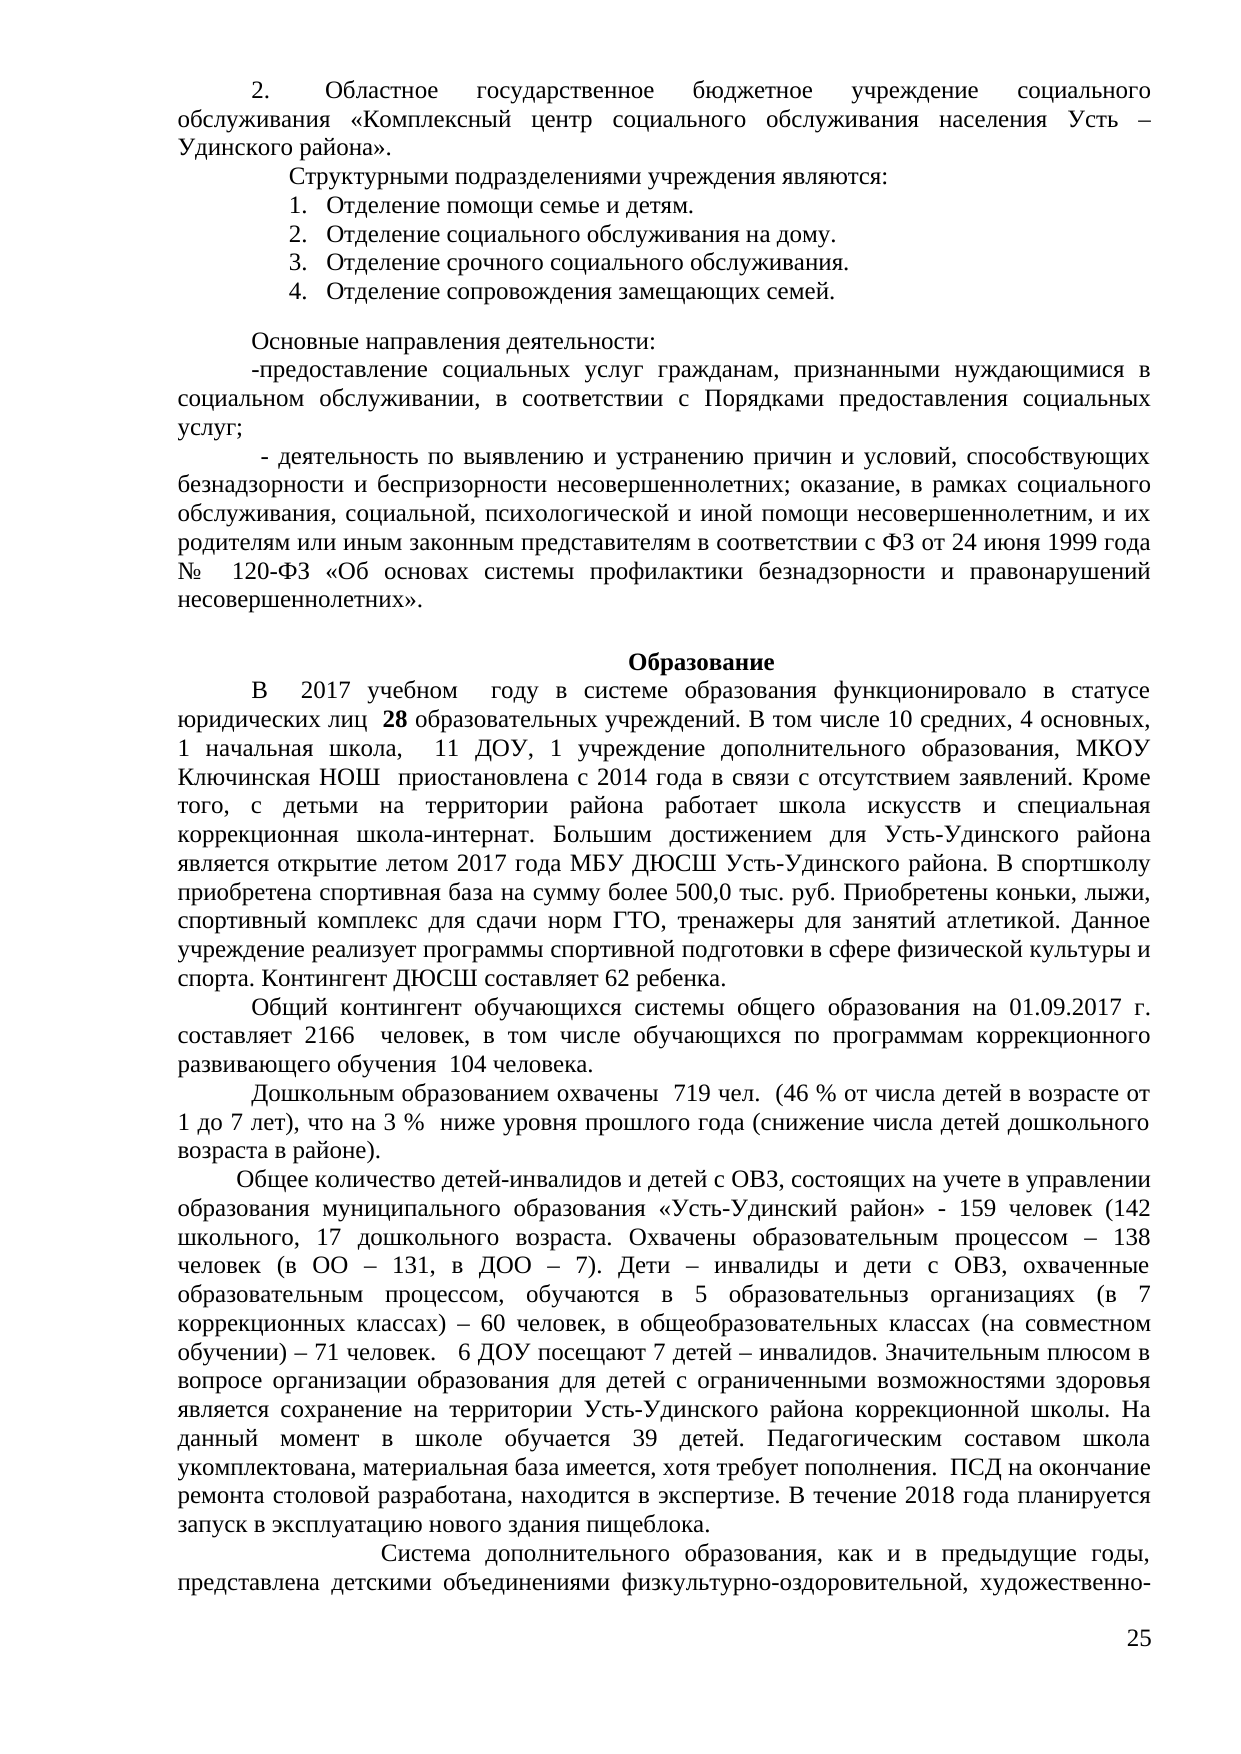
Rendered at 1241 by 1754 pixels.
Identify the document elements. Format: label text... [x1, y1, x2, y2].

text -предоставление социальных услуг гражданам, признанными нуждающимися в социальном обслуживании, в соответствии с Порядками предоставления социальных услуг; [177, 354, 1152, 441]
list Отделение сопровождения замещающих семей. [288, 276, 1152, 305]
text В 2017 учебном году в системе образования функционировало в статусе юридических лиц 28 образовательных учреждений. В том числе 10 средних, 4 основных, 1 начальная школа, 11 ДОУ, 1 учреждение дополнительного образования, МКОУ Ключинская НОШ приостановлена с 2014 года в связи с отсутствием заявлений. Кроме того, с детьми на территории района работает школа искусств и специальная коррекционная школа-интернат. Большим достижением для Усть-Удинского района является открытие летом 2017 года МБУ ДЮСШ Усть-Удинского района. В спортшколу приобретена спортивная база на сумму более 500,0 тыс. руб. Приобретены коньки, лыжи, спортивный комплекс для сдачи норм ГТО, тренажеры для занятий атлетикой. Данное учреждение реализует программы спортивной подготовки в сфере физической культуры и спорта. Контингент ДЮСШ составляет 62 ребенка. [177, 676, 1152, 992]
list Отделение срочного социального обслуживания. [288, 247, 1152, 276]
text Общее количество детей-инвалидов и детей с ОВЗ, состоящих на учете в управлении образования муниципального образования «Усть-Удинский район» - 159 человек (142 школьного, 17 дошкольного возраста. Охвачены образовательным процессом – 138 человек (в ОО – 131, в ДОО – 7). Дети – инвалиды и дети с ОВЗ, охваченные образовательным процессом, обучаются в 5 образовательныз организациях (в 7 коррекционных классах) – 60 человек, в общеобразовательных классах (на совместном обучении) – 71 человек. 6 ДОУ посещают 7 детей – инвалидов. Значительным плюсом в вопросе организации образования для детей с ограниченными возможностями здоровья является сохранение на территории Усть-Удинского района коррекционной школы. На данный момент в школе обучается 39 детей. Педагогическим составом школа укомплектована, материальная база имеется, хотя требует пополнения. ПСД на окончание ремонта столовой разработана, находится в экспертизе. В течение 2018 года планируется запуск в эксплуатацию нового здания пищеблока. [177, 1164, 1152, 1538]
text Структурными подразделениями учреждения являются: [288, 161, 1152, 190]
list Отделение социального обслуживания на дому. [288, 219, 1152, 247]
list Областное государственное бюджетное учреждение социального обслуживания «Комплексный центр социального обслуживания населения Усть – Удинского района». [177, 75, 1152, 161]
text - деятельность по выявлению и устранению причин и условий, способствующих безнадзорности и беспризорности несовершеннолетних; оказание, в рамках социального обслуживания, социальной, психологической и иной помощи несовершеннолетним, и их родителям или иным законным представителям в соответствии с ФЗ от 24 июня 1999 года № 120-ФЗ «Об основах системы профилактики безнадзорности и правонарушений несовершеннолетних». [177, 441, 1152, 613]
list Отделение помощи семье и детям. [288, 190, 1152, 219]
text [177, 1538, 1152, 1596]
text Основные направления деятельности: [251, 326, 1152, 354]
text Дошкольным образованием охвачены 719 чел. (46 % от числа детей в возрасте от 1 до 7 лет), что на 3 % ниже уровня прошлого года (снижение числа детей дошкольного возраста в районе). [177, 1078, 1152, 1164]
text Образование [177, 647, 1152, 676]
text Общий контингент обучающихся системы общего образования на 01.09.2017 г. составляет 2166 человек, в том числе обучающихся по программам коррекционного развивающего обучения 104 человека. [177, 992, 1152, 1078]
